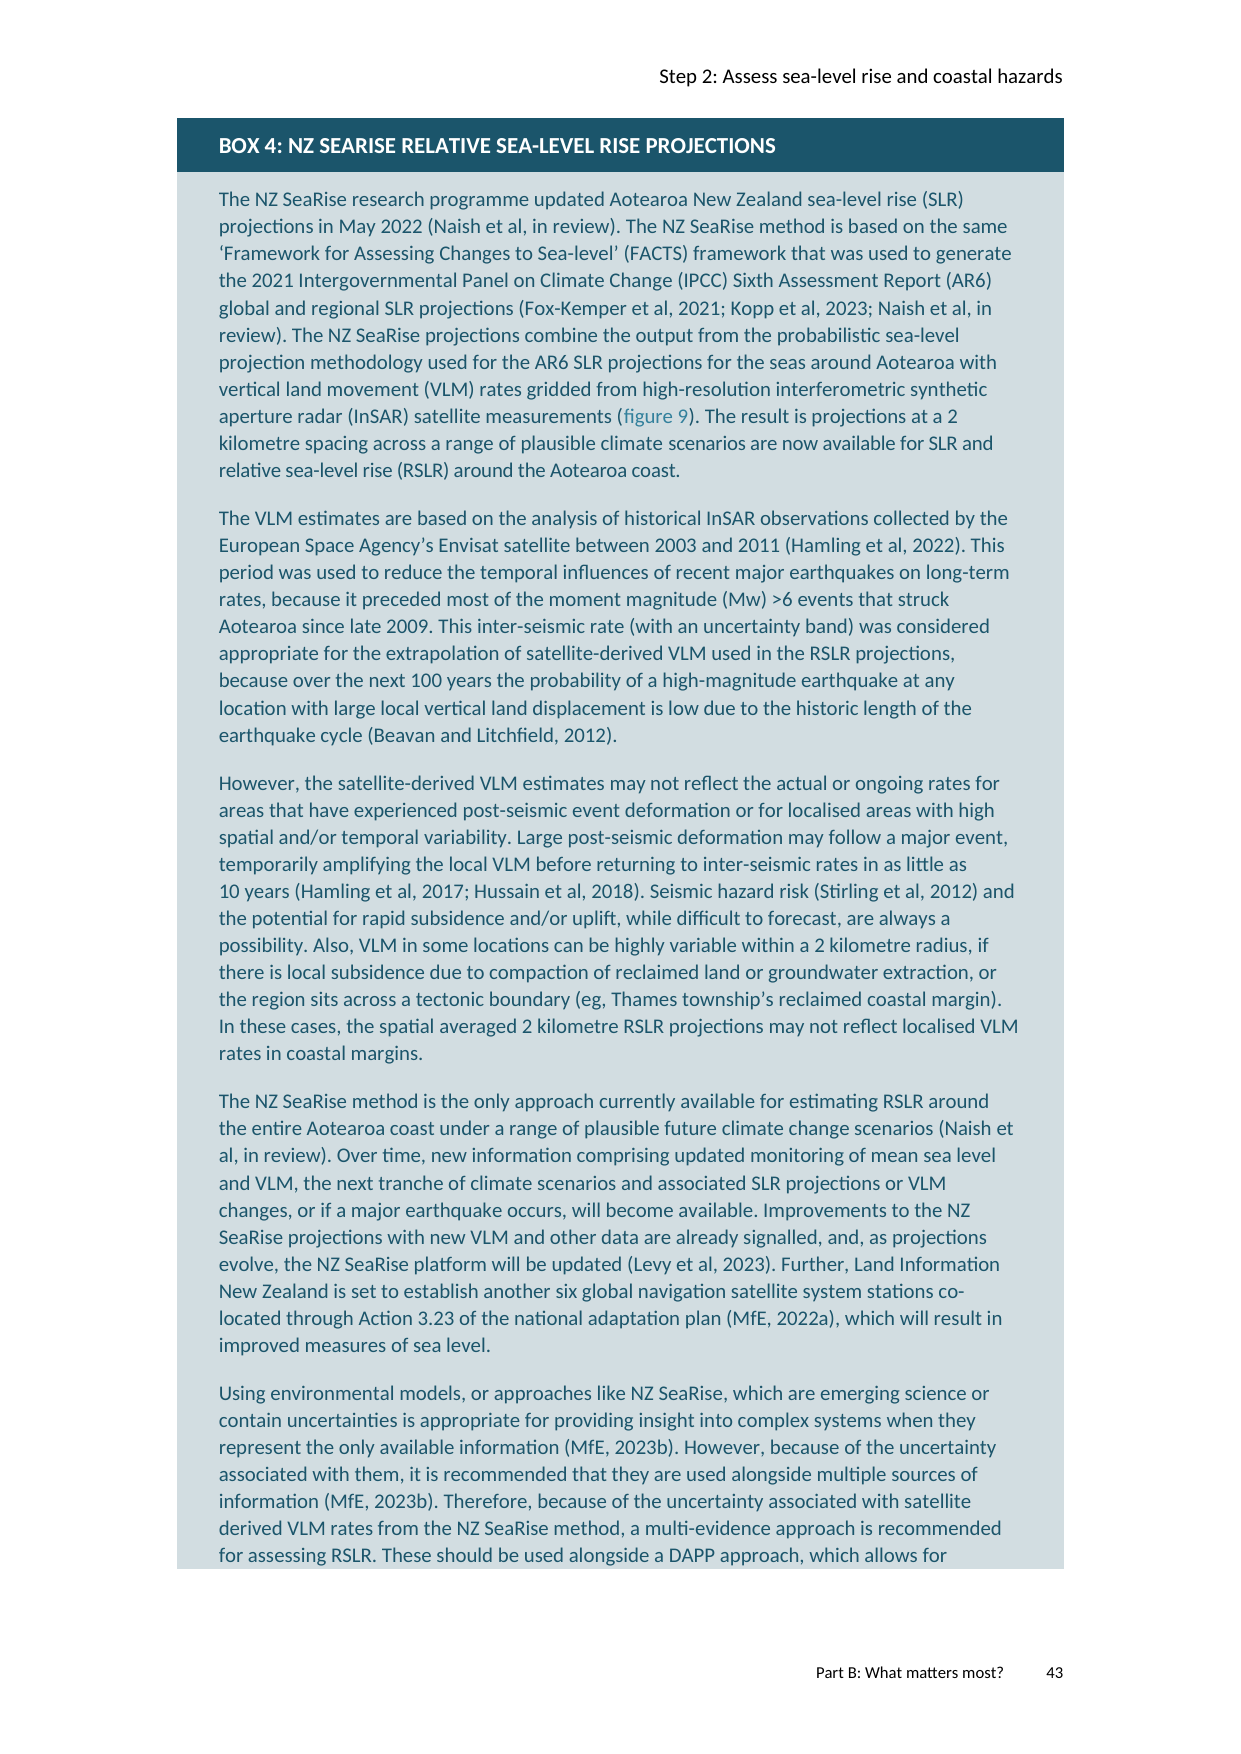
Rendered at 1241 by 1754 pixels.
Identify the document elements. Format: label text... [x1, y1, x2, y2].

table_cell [178, 172, 1063, 1568]
table_header : NZ SeaRise Relative Sea-Level RISE projections [178, 119, 1063, 172]
